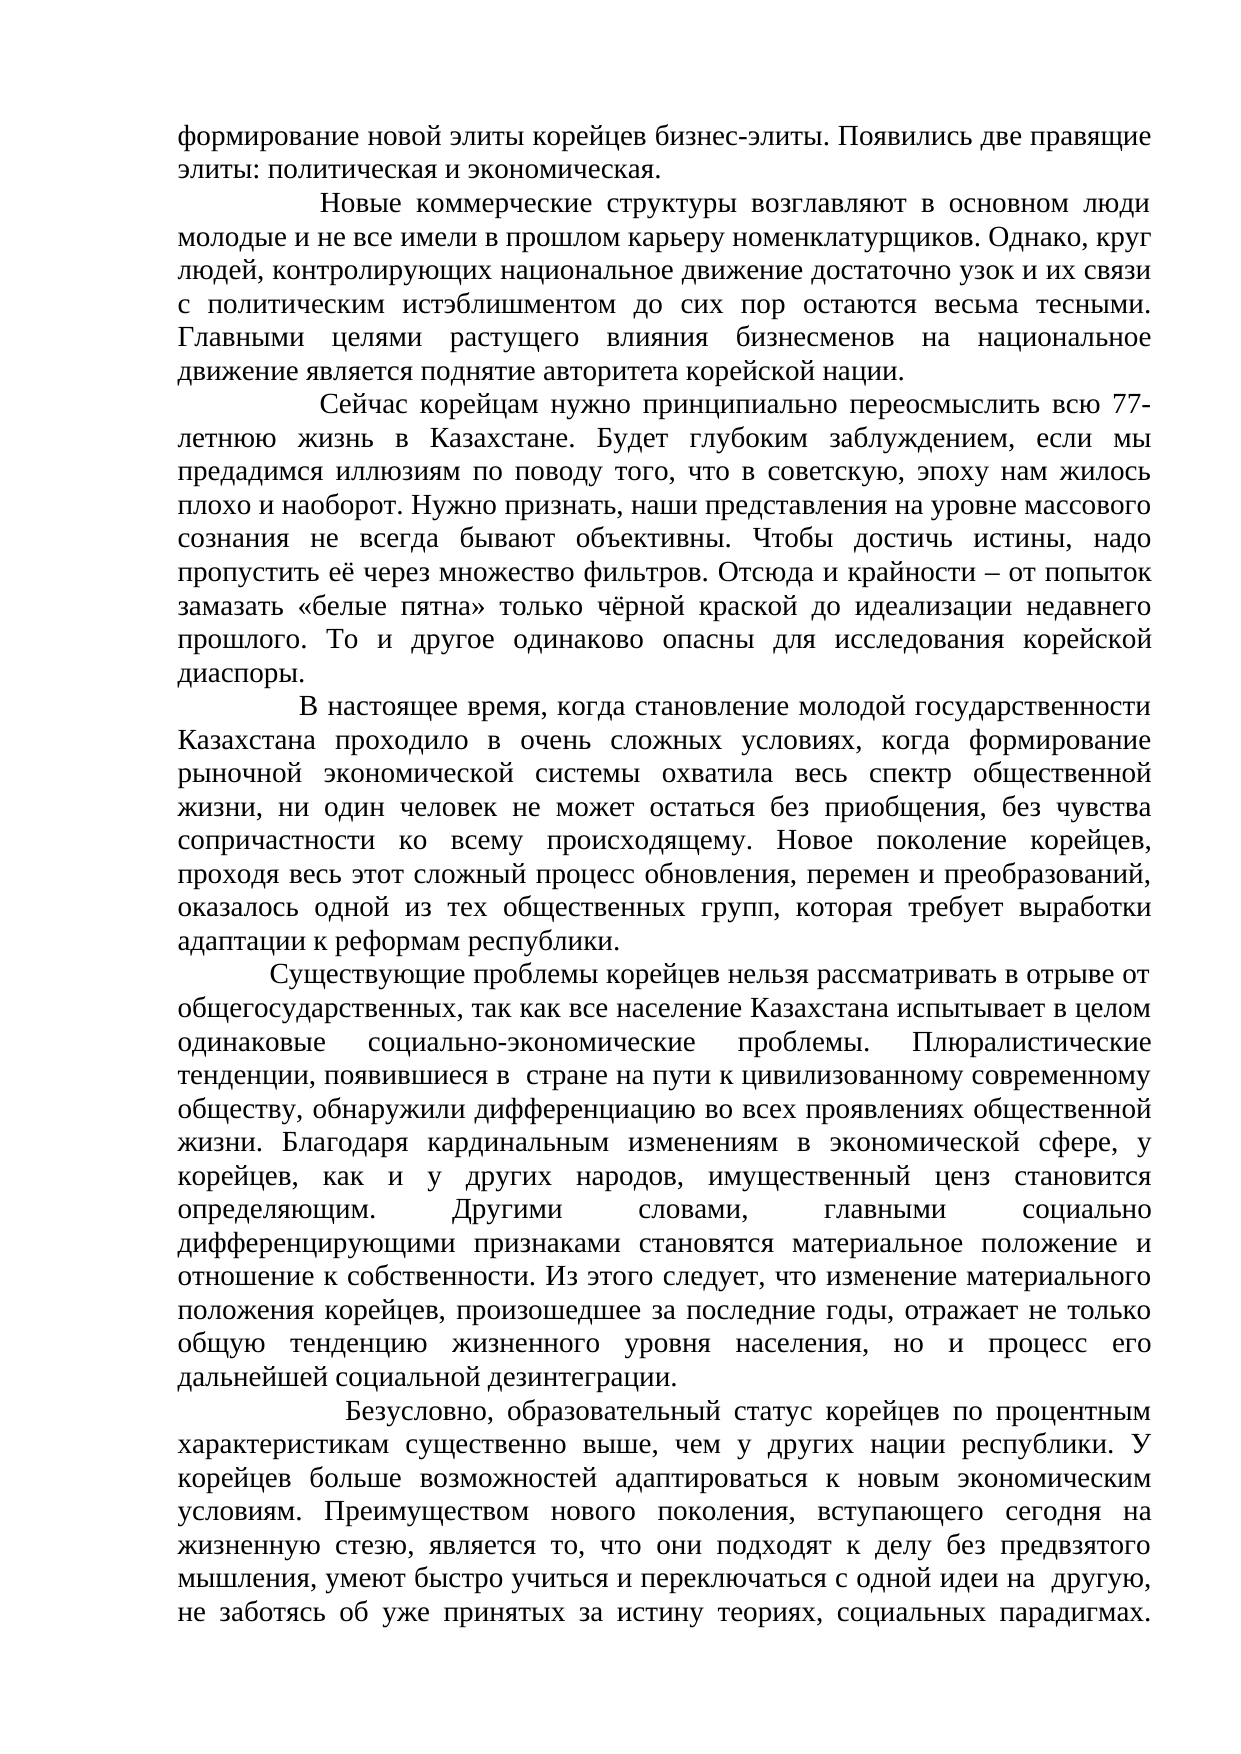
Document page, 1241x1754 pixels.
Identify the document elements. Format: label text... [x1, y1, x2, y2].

text Сейчас корейцам нужно принципиально переосмыслить всю 77-летнюю жизнь в Казахстане. Будет глубоким заблуждением, если мы предадимся иллюзиям по поводу того, что в советскую, эпоху нам жилось плохо и наоборот. Нужно признать, наши представления на уровне массового сознания не всегда бывают объективны. Чтобы достичь истины, надо пропустить её через множество фильтров. Отсюда и крайности – от попыток замазать «белые пятна» только чёрной краской до идеализации недавнего прошлого. То и другое одинаково опасны для исследования корейской диаспоры. [177, 386, 1152, 688]
text Новые коммерческие структуры возглавляют в основном люди молодые и не все имели в прошлом карьеру номенклатурщиков. Однако, круг людей, контролирующих национальное движение достаточно узок и их связи с политическим истэблишментом до сих пор остаются весьма тесными. Главными целями растущего влияния бизнесменов на национальное движение является поднятие авторитета корейской нации. [177, 185, 1152, 386]
text В настоящее время, когда становление молодой государственности Казахстана проходило в очень сложных условиях, когда формирование рыночной экономической системы охватила весь спектр общественной жизни, ни один человек не может остаться без приобщения, без чувства сопричастности ко всему происходящему. Новое поколение корейцев, проходя весь этот сложный процесс обновления, перемен и преобразований, оказалось одной из тех общественных групп, которая требует выработки адаптации к реформам республики. [177, 688, 1152, 957]
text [177, 1393, 1152, 1627]
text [177, 118, 1152, 185]
text Существующие проблемы корейцев нельзя рассматривать в отрыве от общегосударственных, так как все население Казахстана испытывает в целом одинаковые социально-экономические проблемы. Плюралистические тенденции, появившиеся в стране на пути к цивилизованному современному обществу, обнаружили дифференциацию во всех проявлениях общественной жизни. Благодаря кардинальным изменениям в экономической сфере, у корейцев, как и у других народов, имущественный ценз становится определяющим. Другими словами, главными социально дифференцирующими признаками становятся материальное положение и отношение к собственности. Из этого следует, что изменение материального положения корейцев, произошедшее за последние годы, отражает не только общую тенденцию жизненного уровня населения, но и процесс его дальнейшей социальной дезинтеграции. [177, 957, 1152, 1393]
